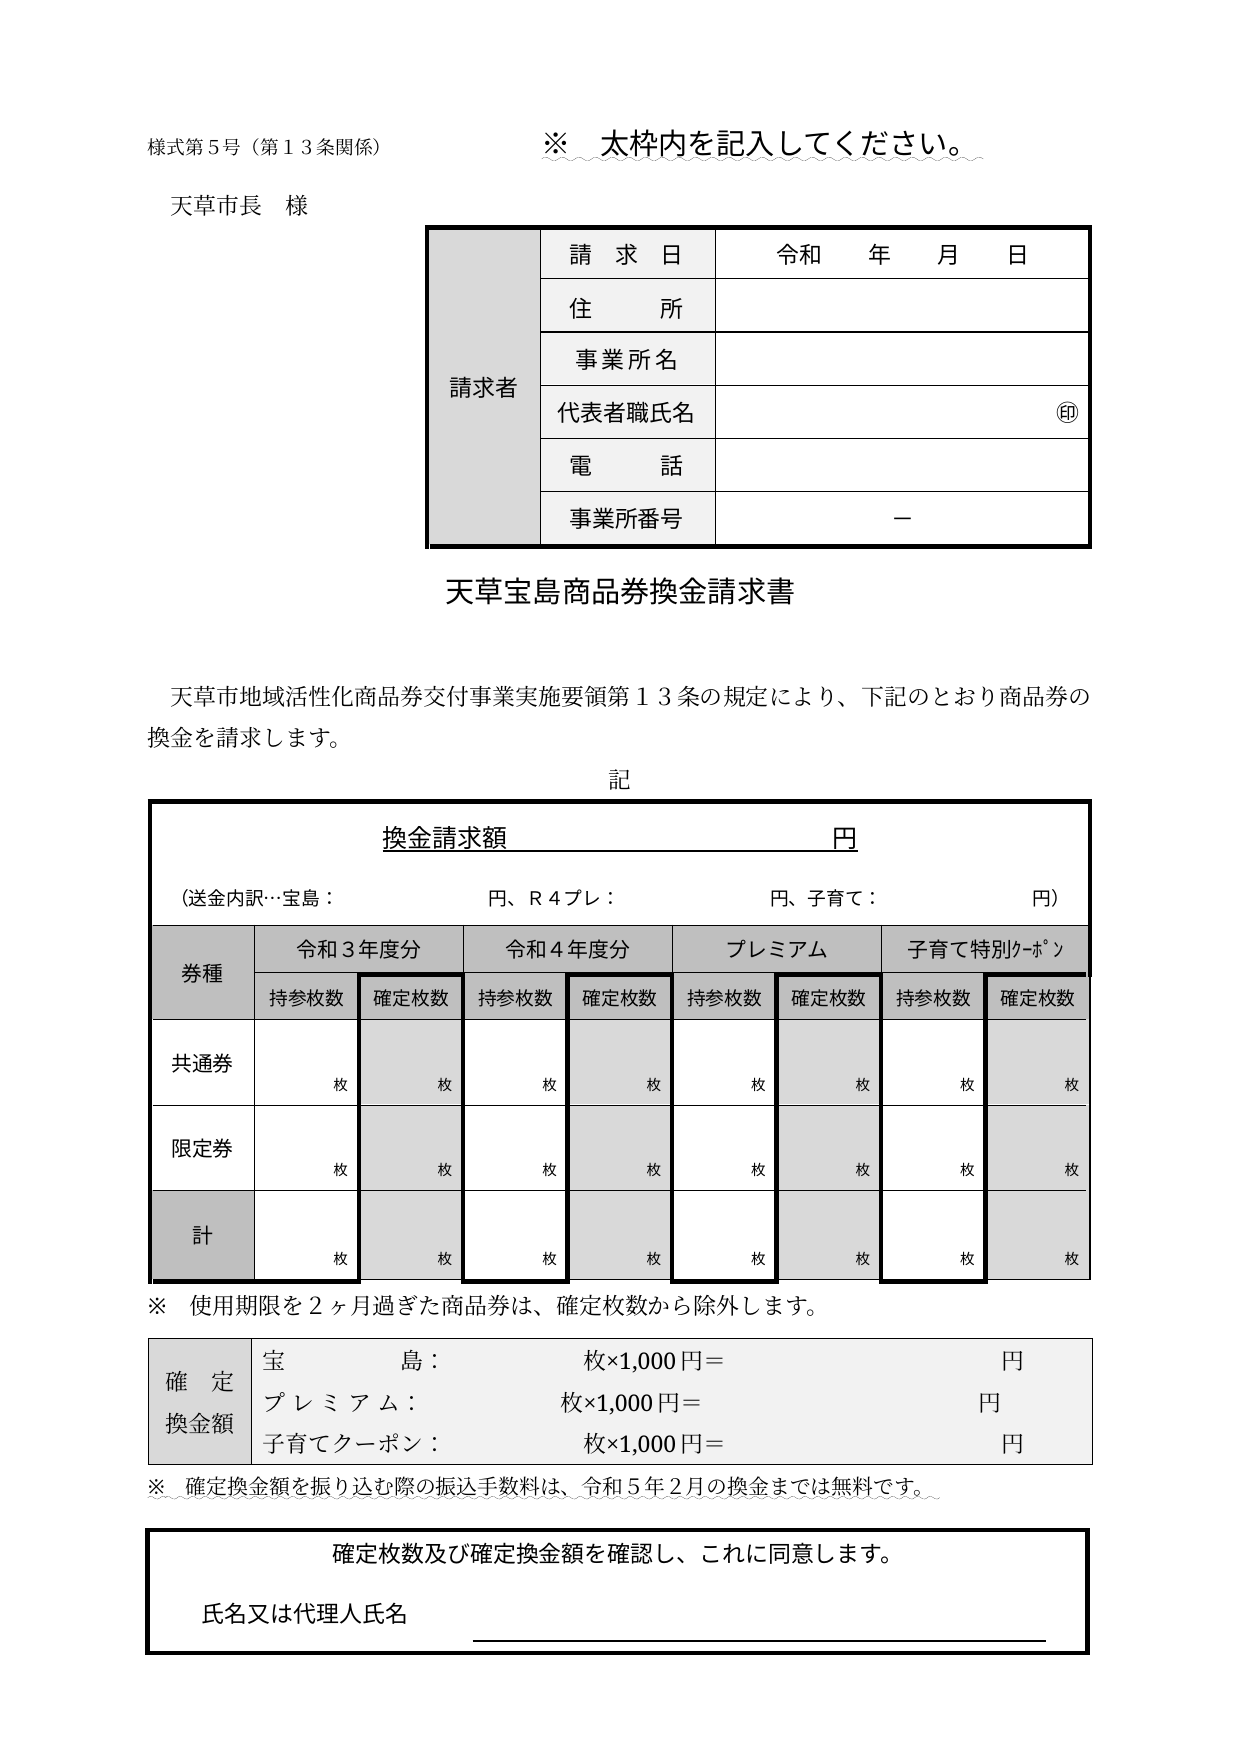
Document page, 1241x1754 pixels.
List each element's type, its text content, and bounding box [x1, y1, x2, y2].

table_cell [716, 439, 1088, 491]
table_cell 枚 [988, 1062, 1089, 1104]
table_cell 枚 [779, 1062, 879, 1104]
table_cell [255, 1020, 357, 1062]
table_cell 枚 [255, 1062, 357, 1104]
table_cell 枚 [883, 1062, 983, 1104]
table_cell [361, 1020, 461, 1062]
table_cell [716, 279, 1088, 331]
table_cell 事業所名 [541, 333, 715, 384]
text 記 [148, 757, 1092, 799]
table_cell [461, 1574, 1085, 1651]
table_cell プレミアム [673, 926, 881, 972]
table_cell 枚 [570, 1233, 670, 1279]
table_cell 枚 [674, 1233, 774, 1279]
table_cell [570, 1020, 670, 1062]
table_cell 令和４年度分 [464, 926, 672, 972]
table_cell [570, 1106, 670, 1147]
table_cell [779, 1191, 879, 1233]
table_cell [361, 1106, 461, 1147]
table_header 宝 島： 枚×1,000円＝ 円 プレミアム： 枚×1,000円＝ 円 子育てクーポン： 枚×1,000円＝ 円 [252, 1339, 1092, 1464]
table_cell 持参枚数 [465, 973, 565, 1019]
table_header 確定枚数及び確定換金額を確認し、これに同意します。 [150, 1532, 1085, 1574]
table_cell 枚 [465, 1147, 565, 1190]
table_cell （送金内訳…宝島： 円、Ｒ４プレ： 円、子育て： 円） [152, 870, 1088, 924]
table_cell 確定枚数 [779, 977, 879, 1019]
table_cell 持参枚数 [883, 973, 983, 1019]
table_cell 枚 [570, 1062, 670, 1104]
table_header 請 求 日 [541, 230, 715, 278]
table_cell [570, 1191, 670, 1233]
table_cell 枚 [465, 1233, 565, 1279]
table_cell 枚 [988, 1233, 1089, 1279]
table_cell [779, 1020, 879, 1062]
table_cell 枚 [988, 1105, 1089, 1190]
table_cell [716, 386, 1044, 438]
table_cell [988, 1019, 1089, 1062]
table_cell 確定枚数 [988, 972, 1089, 1019]
table_cell 枚 [570, 1147, 670, 1190]
table_cell 枚 [883, 1233, 983, 1279]
table_cell ㊞ [1045, 386, 1088, 438]
table_header 換金請求額 円 [152, 804, 1088, 870]
table_cell [988, 1190, 1089, 1233]
table_cell 枚 [883, 1106, 983, 1190]
table_header 請求者 [429, 230, 540, 544]
table_cell 枚 [674, 1062, 774, 1104]
table_cell 住 所 [541, 279, 715, 331]
table_cell [883, 1020, 983, 1062]
table_cell 電 話 [541, 439, 715, 491]
table_cell [361, 1191, 461, 1233]
table_cell 枚 [255, 1233, 357, 1279]
table_cell 枚 [361, 1062, 461, 1104]
table_cell 枚 [779, 1233, 879, 1279]
table_cell 事業所番号 [541, 492, 715, 544]
table_cell [716, 333, 1088, 384]
table_cell [883, 1191, 983, 1233]
table_cell 共通券 [152, 1020, 254, 1104]
table_cell 枚 [674, 1147, 774, 1190]
table_cell 枚 [255, 1147, 357, 1190]
table_cell 持参枚数 [255, 973, 357, 1019]
table_cell 枚 [361, 1147, 461, 1190]
table_cell 確定枚数 [361, 977, 461, 1019]
table_cell 子育て特別ｸｰﾎﾟﾝ [882, 926, 1088, 972]
table_cell 確定枚数 [570, 977, 670, 1019]
text 様式第５号（第１３条関係） ※ 太枠内を記入してください。 [148, 100, 1092, 183]
table_cell 枚 [465, 1062, 565, 1104]
table_cell 代表者職氏名 [541, 386, 715, 438]
table_cell 令和３年度分 [255, 926, 463, 972]
table_cell 券種 [152, 926, 254, 1019]
text ※ 確定換金額を振り込む際の振込手数料は、令和５年２月の換金までは無料です。 [148, 1465, 1092, 1507]
table_cell [779, 1106, 879, 1147]
text 天草市地域活性化商品券交付事業実施要領第１３条の規定により、下記のとおり商品券の換金を請求します。 [148, 674, 1092, 757]
table_cell [674, 1020, 774, 1062]
table_cell 氏名又は代理人氏名 [150, 1574, 461, 1651]
table_header 令和 年 月 日 [716, 230, 1088, 278]
table_cell [674, 1191, 774, 1233]
text ※ 使用期限を２ヶ月過ぎた商品券は、確定枚数から除外します。 [148, 1284, 1092, 1325]
table_header 確 定 換金額 [149, 1339, 251, 1464]
table_cell 限定券 [152, 1106, 254, 1190]
table_cell － [716, 492, 1088, 544]
table_cell 枚 [361, 1233, 461, 1279]
table_cell [465, 1106, 565, 1147]
table_cell [674, 1106, 774, 1147]
table_cell [255, 1191, 357, 1233]
table_cell 持参枚数 [674, 973, 774, 1019]
table_cell 枚 [779, 1147, 879, 1190]
text 天草宝島商品券換金請求書 [148, 548, 1092, 632]
text 天草市長 様 [148, 183, 1092, 225]
table_cell 計 [152, 1191, 254, 1279]
table_cell [255, 1106, 357, 1147]
table_cell [465, 1020, 565, 1062]
table_cell [465, 1191, 565, 1233]
